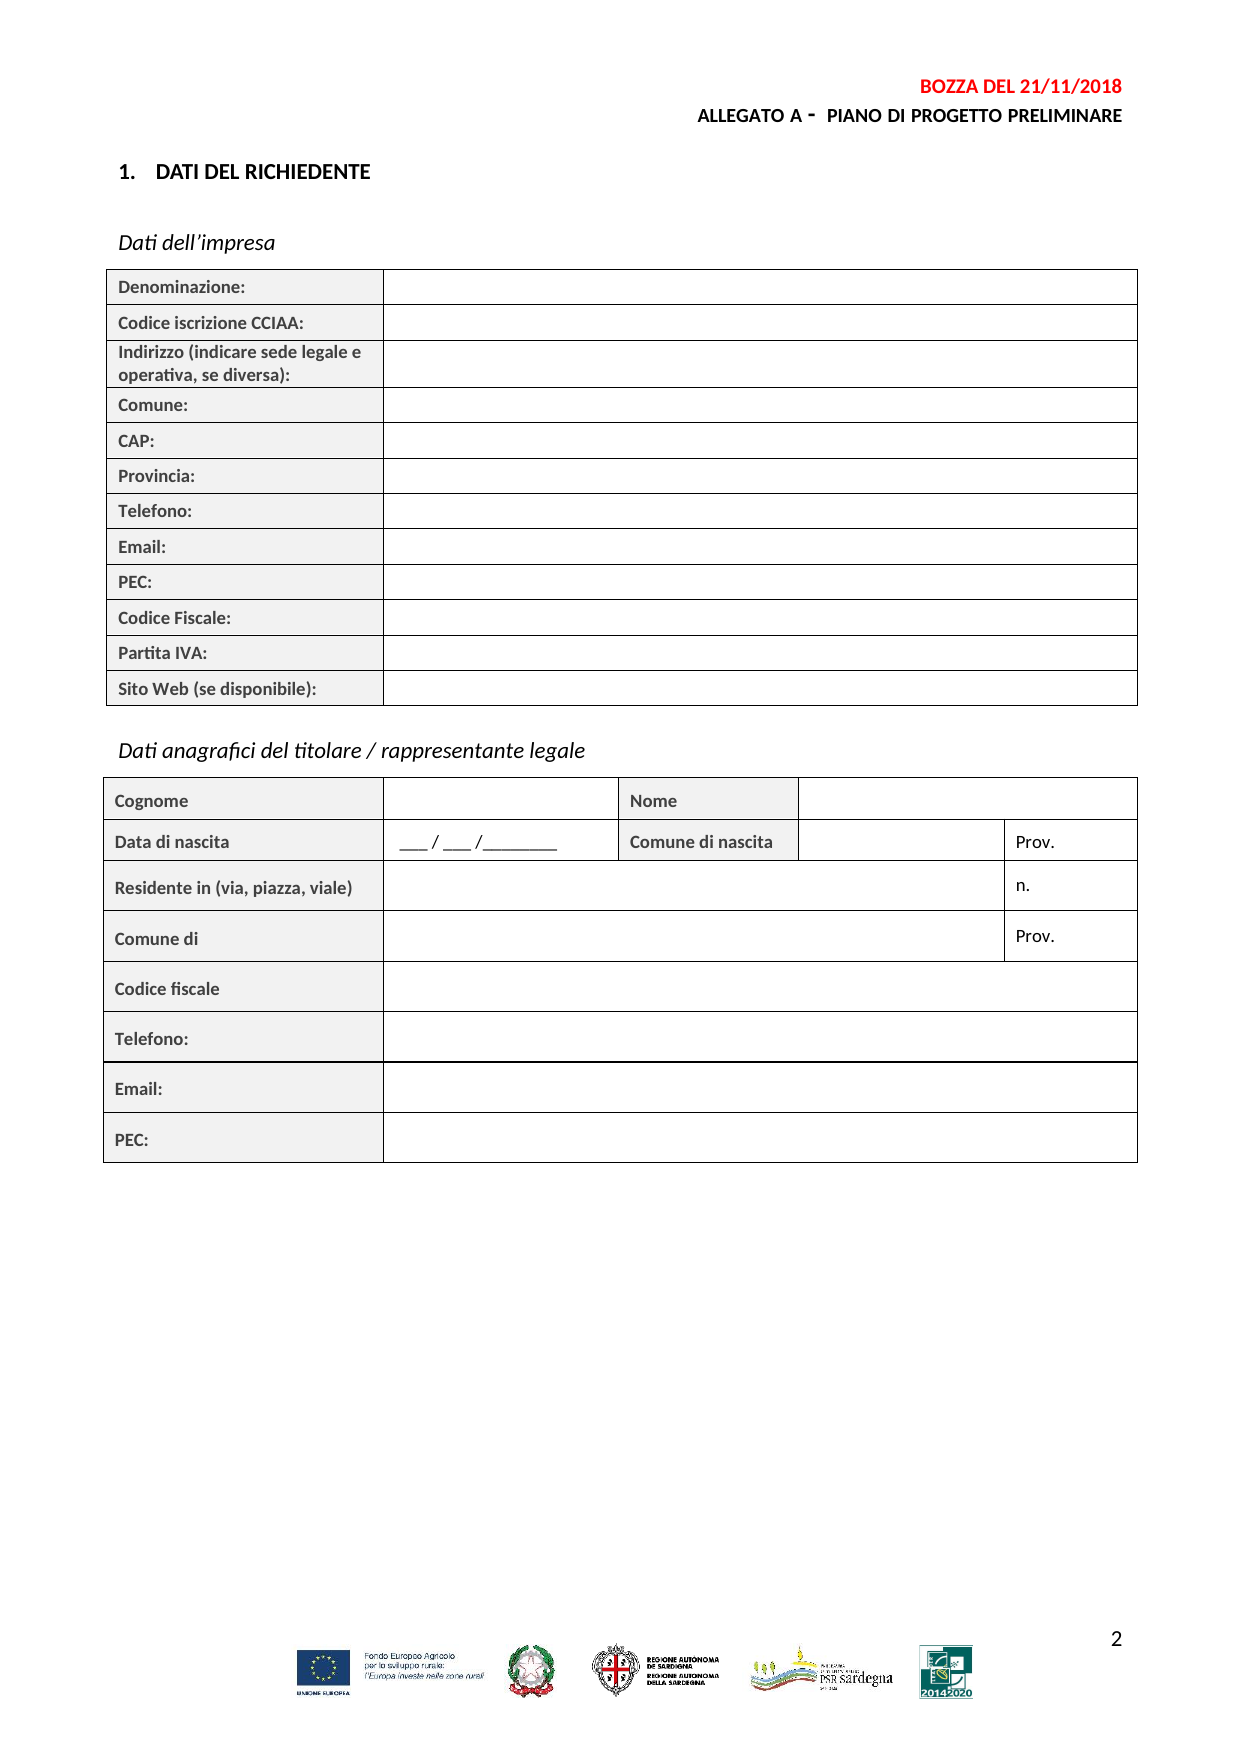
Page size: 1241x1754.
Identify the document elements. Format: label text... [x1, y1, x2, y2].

table_cell [384, 305, 1137, 340]
table_header Cognome [104, 778, 383, 818]
table_cell [384, 861, 1004, 910]
table_cell Prov. [1005, 911, 1137, 961]
table_header [799, 778, 1137, 818]
table_cell [384, 388, 1137, 422]
table_header [384, 778, 618, 818]
table_cell CAP: [107, 423, 383, 457]
table_cell [384, 1113, 1137, 1162]
table_cell Comune di nascita [619, 820, 798, 860]
table_cell Codice fiscale [104, 962, 383, 1011]
table_cell [384, 600, 1137, 634]
table_cell Residente in (via, piazza, viale) [104, 861, 383, 910]
table_header Nome [619, 778, 798, 818]
table_cell Email: [107, 529, 383, 564]
text Dati anagrafici del titolare / rappresentante legale [118, 736, 1122, 765]
table_cell Prov. [1005, 820, 1137, 860]
picture [592, 1643, 719, 1697]
table_cell [384, 341, 1137, 387]
table_header [384, 270, 1137, 304]
picture [504, 1644, 557, 1698]
table_cell Indirizzo (indicare sede legale e operativa, se diversa): [107, 341, 383, 387]
table_cell [799, 820, 1004, 860]
table_cell [384, 1063, 1137, 1112]
table_cell [384, 636, 1137, 670]
table_cell [384, 459, 1137, 493]
table_cell Codice iscrizione CCIAA: [107, 305, 383, 340]
table_cell [384, 565, 1137, 599]
table_header Denominazione: [107, 270, 383, 304]
table_cell [384, 529, 1137, 564]
table_cell [384, 494, 1137, 528]
table_cell Data di nascita [104, 820, 383, 860]
table_cell [384, 1012, 1137, 1061]
table_cell Telefono: [104, 1012, 383, 1061]
table_cell Partita IVA: [107, 636, 383, 670]
table_cell [384, 911, 1004, 961]
table_cell Provincia: [107, 459, 383, 493]
table_cell Email: [104, 1063, 383, 1112]
table_cell Telefono: [107, 494, 383, 528]
table_cell Sito Web (se disponibile): [107, 671, 383, 705]
table_cell PEC: [104, 1113, 383, 1162]
table_cell n. [1005, 861, 1137, 910]
table_cell [384, 962, 1137, 1011]
table_cell Comune: [107, 388, 383, 422]
list DATI DEL RICHIEDENTE [118, 156, 1122, 186]
picture [742, 1643, 893, 1692]
table_cell ___ / ___ /________ [384, 820, 618, 860]
text Dati dell’impresa [118, 227, 1122, 256]
table_cell [384, 423, 1137, 457]
table_cell Comune di [104, 911, 383, 961]
table_cell Codice Fiscale: [107, 600, 383, 634]
picture [291, 1644, 488, 1698]
table_cell [384, 671, 1137, 705]
table_cell PEC: [107, 565, 383, 599]
